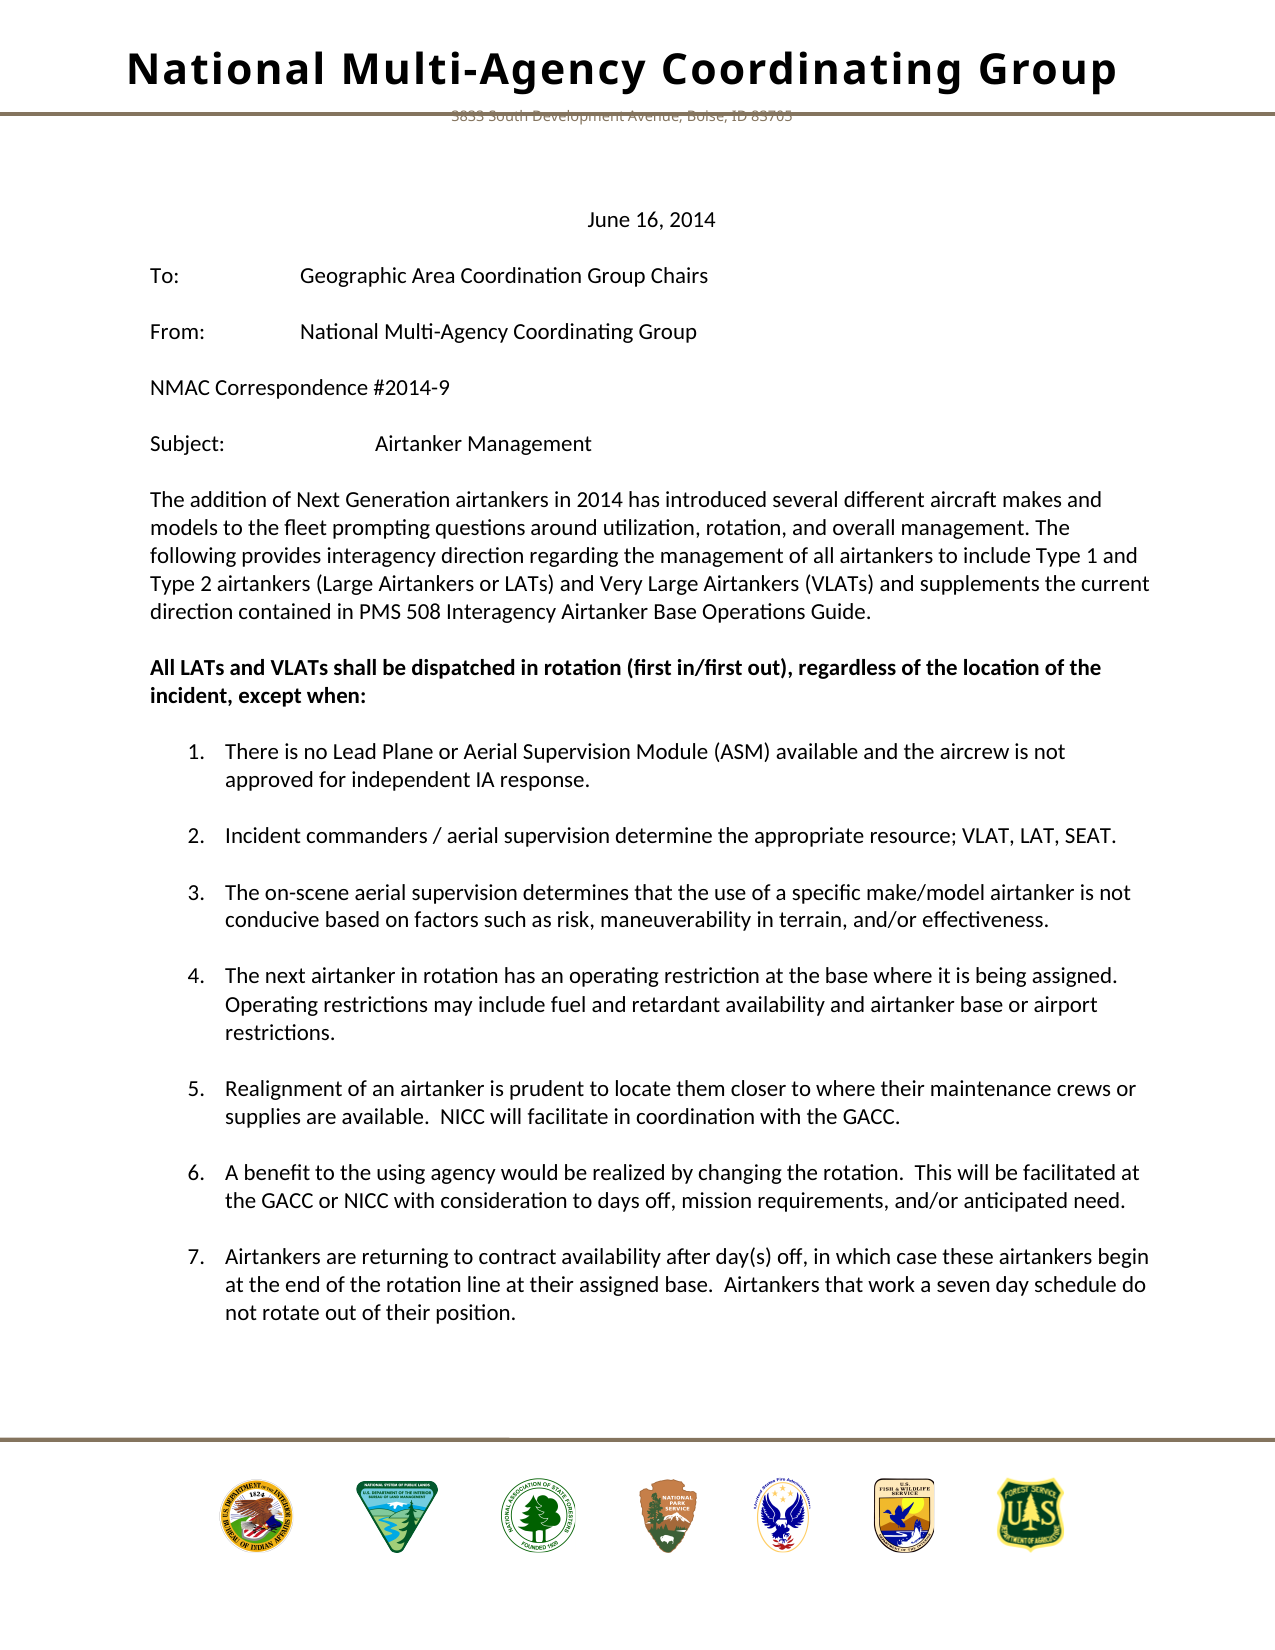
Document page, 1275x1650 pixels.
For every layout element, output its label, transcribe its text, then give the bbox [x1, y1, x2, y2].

text All LATs and VLATs shall be dispatched in rotation (first in/first out), regardless of the location of the incident, except when: [150, 653, 1153, 709]
text The addition of Next Generation airtankers in 2014 has introduced several different aircraft makes and models to the fleet prompting questions around utilization, rotation, and overall management. The following provides interagency direction regarding the management of all airtankers to include Type 1 and Type 2 airtankers (Large Airtankers or LATs) and Very Large Airtankers (VLATs) and supplements the current direction contained in PMS 508 Interagency Airtanker Base Operations Guide. [150, 485, 1153, 625]
picture [637, 1477, 698, 1553]
list The next airtanker in rotation has an operating restriction at the base where it is being assigned. Operating restrictions may include fuel and retardant availability and airtanker base or airport restrictions. [187, 962, 1153, 1046]
list Incident commanders / aerial supervision determine the appropriate resource; VLAT, LAT, SEAT. [187, 822, 1153, 849]
text From: National Multi-Agency Coordinating Group [150, 317, 1153, 345]
list A benefit to the using agency would be realized by changing the rotation. This will be facilitated at the GACC or NICC with consideration to days off, mission requirements, and/or anticipated need. [187, 1158, 1153, 1214]
picture [753, 1477, 811, 1553]
list Realignment of an airtanker is prudent to locate them closer to where their maintenance crews or supplies are available. NICC will facilitate in coordination with the GACC. [187, 1074, 1153, 1130]
list The on-scene aerial supervision determines that the use of a specific make/model airtanker is not conducive based on factors such as risk, maneuverability in terrain, and/or effectiveness. [187, 878, 1153, 934]
list There is no Lead Plane or Aerial Supervision Module (ASM) available and the aircrew is not approved for independent IA response. [187, 737, 1153, 793]
list Airtankers are returning to contract availability after day(s) off, in which case these airtankers begin at the end of the rotation line at their assigned base. Airtankers that work a seven day schedule do not rotate out of their position. [187, 1242, 1153, 1326]
picture [500, 1477, 576, 1553]
text June 16, 2014 [150, 205, 1153, 233]
picture [218, 1478, 294, 1553]
picture [996, 1477, 1065, 1553]
picture [873, 1477, 935, 1553]
picture [356, 1481, 438, 1553]
text Subject: Airtanker Management [150, 429, 1153, 457]
text NMAC Correspondence #2014-9 [150, 373, 1153, 401]
text To: Geographic Area Coordination Group Chairs [150, 261, 1153, 289]
